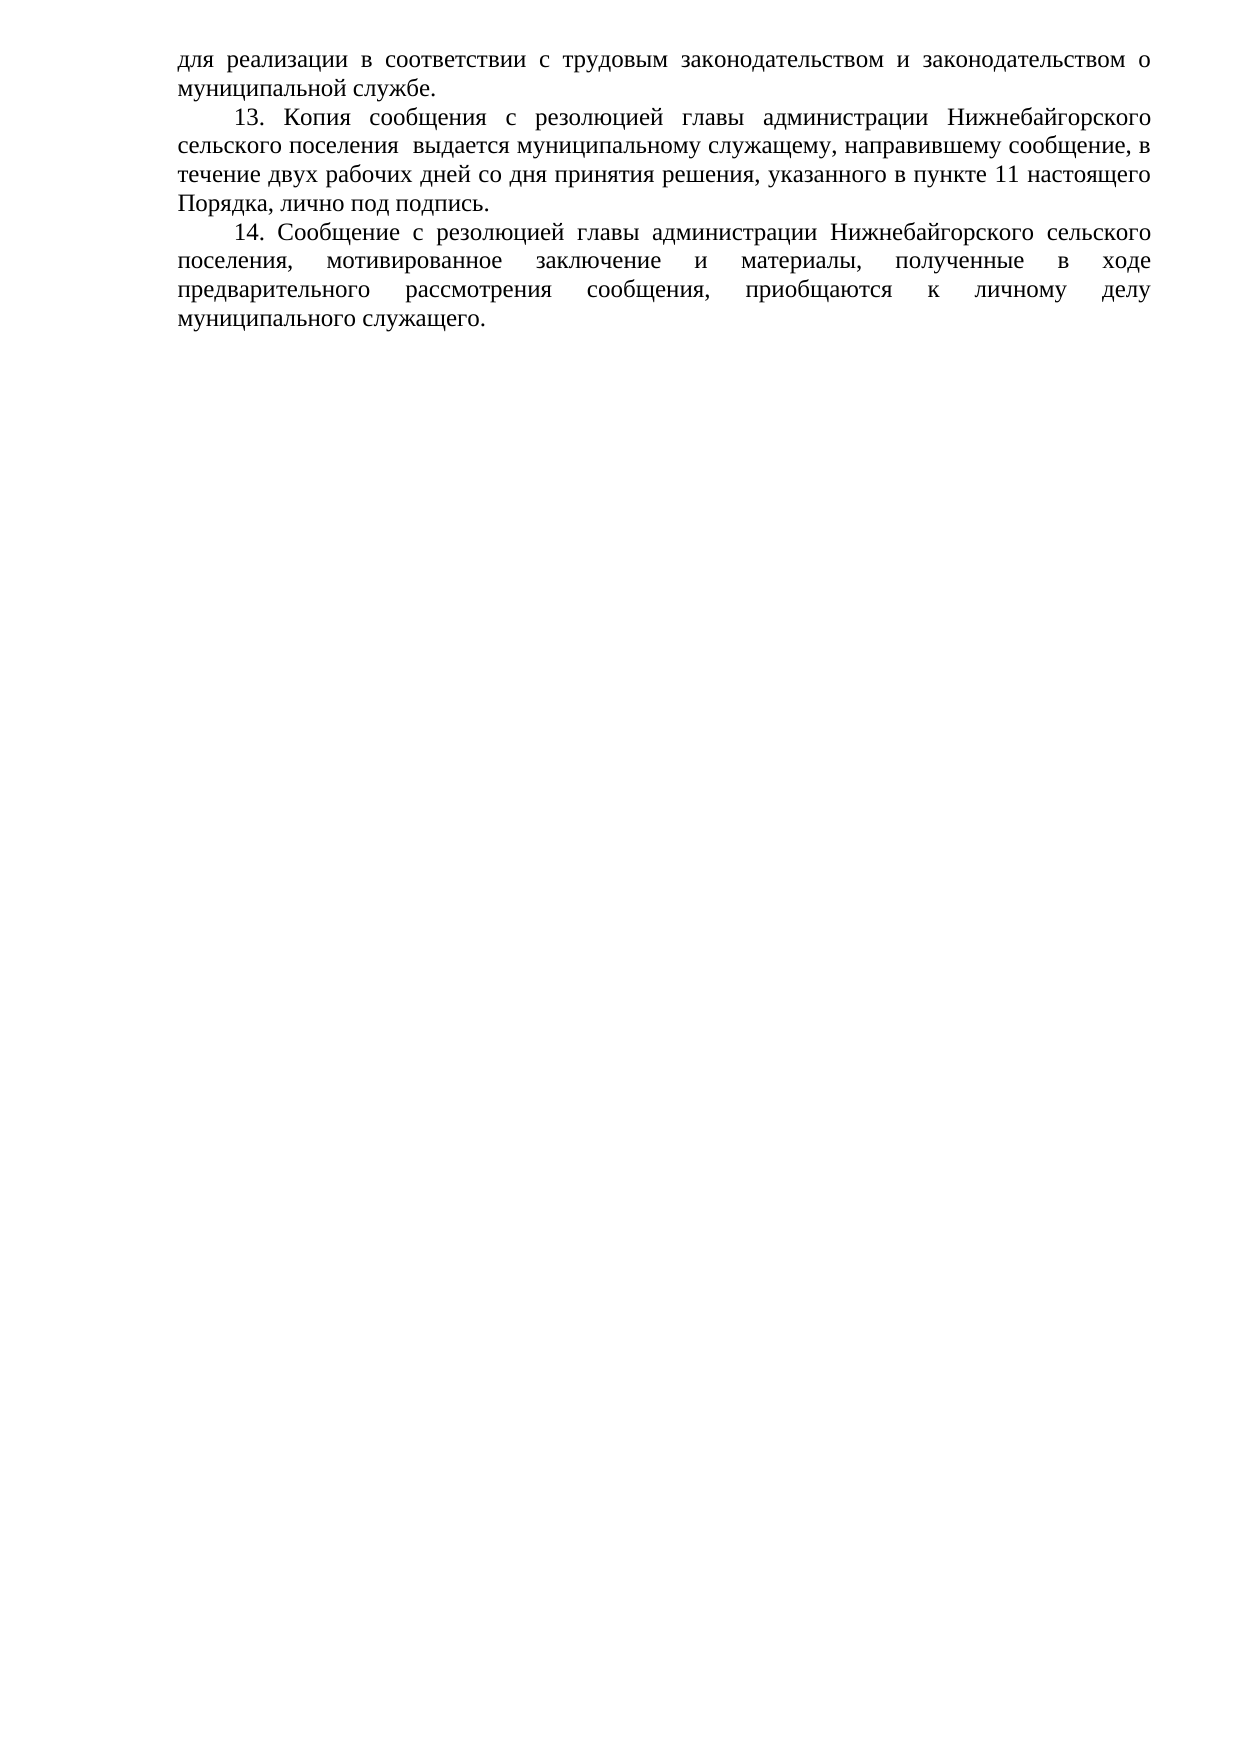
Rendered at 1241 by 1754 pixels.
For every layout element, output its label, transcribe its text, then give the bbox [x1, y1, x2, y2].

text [177, 44, 1152, 102]
text 13. Копия сообщения с резолюцией главы администрации Нижнебайгорского сельского поселения выдается муниципальному служащему, направившему сообщение, в течение двух рабочих дней со дня принятия решения, указанного в пункте 11 настоящего Порядка, лично под подпись. [177, 102, 1152, 217]
text 14. Сообщение с резолюцией главы администрации Нижнебайгорского сельского поселения, мотивированное заключение и материалы, полученные в ходе предварительного рассмотрения сообщения, приобщаются к личному делу муниципального служащего. [177, 217, 1152, 332]
